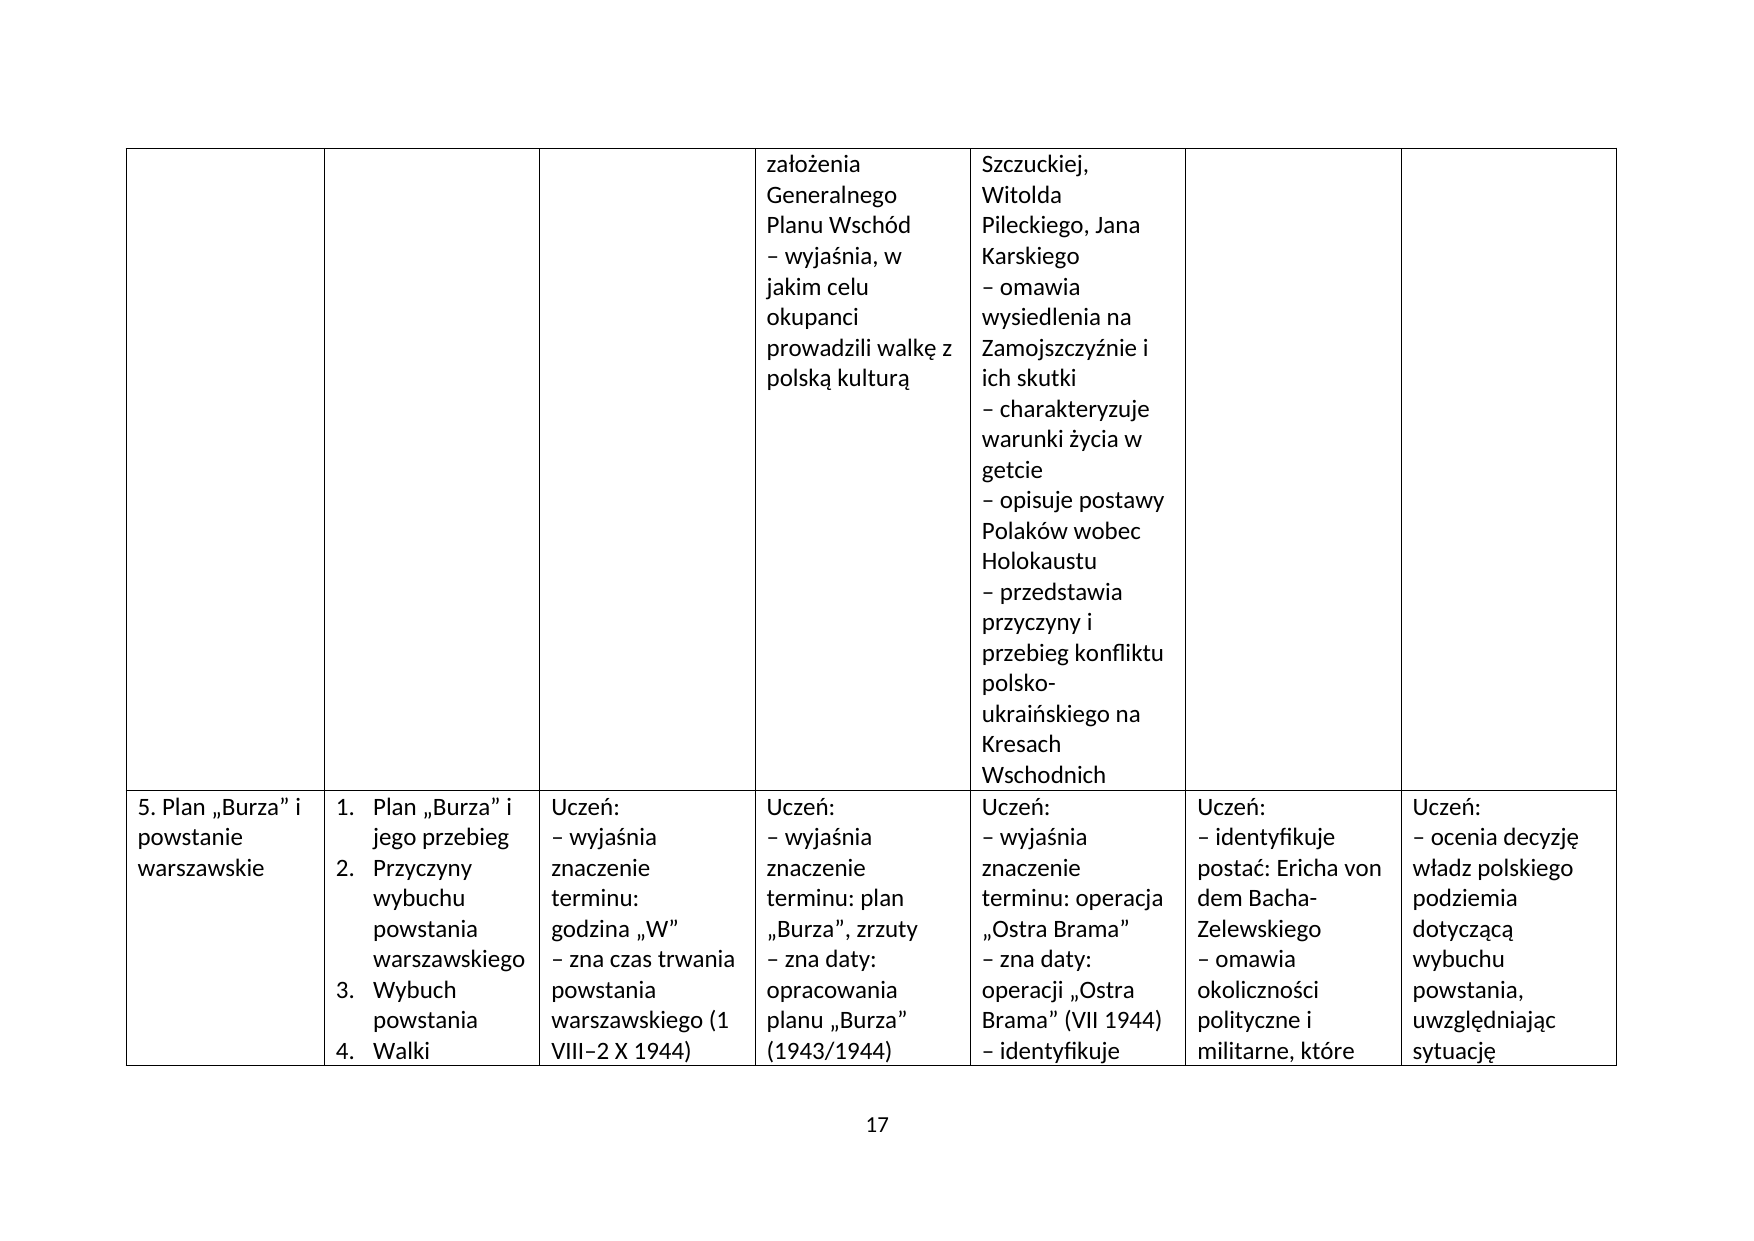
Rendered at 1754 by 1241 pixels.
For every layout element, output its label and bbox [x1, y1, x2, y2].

table_cell [756, 791, 970, 1065]
table_cell [1402, 149, 1616, 789]
table_cell [540, 149, 755, 789]
table_cell [1186, 149, 1401, 789]
table_cell [1186, 791, 1401, 1065]
table_cell [325, 791, 539, 1065]
table_cell [127, 149, 324, 789]
table_cell [127, 791, 324, 1065]
table_cell [971, 791, 1185, 1065]
table_cell [756, 149, 970, 789]
table_cell [1402, 791, 1616, 1065]
table_cell [971, 149, 1185, 789]
table_cell [325, 149, 539, 789]
table_cell [540, 791, 755, 1065]
